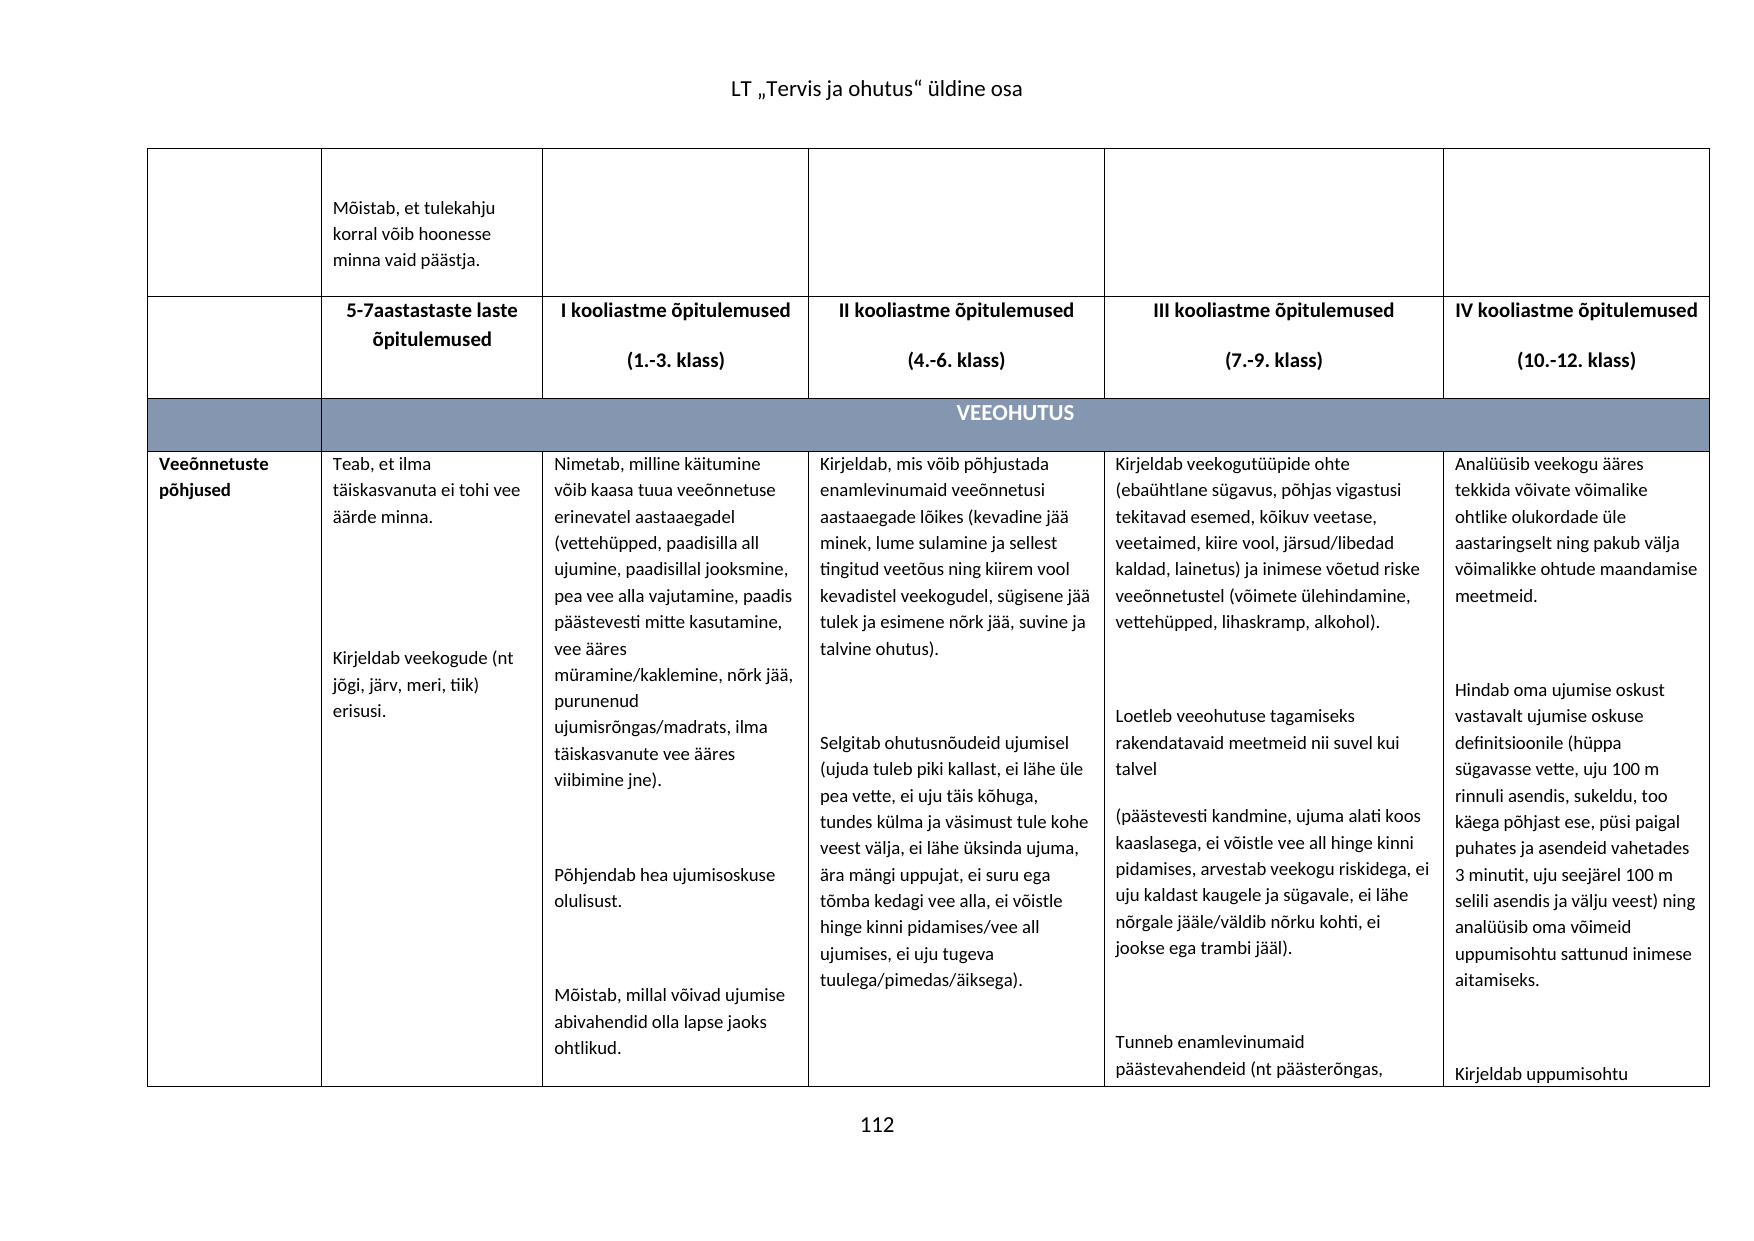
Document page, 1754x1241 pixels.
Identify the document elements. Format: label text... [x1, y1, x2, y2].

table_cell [148, 452, 321, 1086]
table_cell [148, 297, 321, 397]
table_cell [809, 452, 1104, 1086]
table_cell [543, 149, 808, 296]
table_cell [543, 452, 808, 1086]
table_cell II kooliastme õpitulemused (4.-6. klass) [809, 297, 1104, 397]
table_cell [148, 399, 321, 451]
table_cell IV kooliastme õpitulemused (10.-12. klass) [1444, 297, 1709, 397]
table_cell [1444, 149, 1709, 296]
table_cell VEEOHUTUS [322, 399, 1709, 451]
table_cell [1444, 452, 1709, 1086]
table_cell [148, 149, 321, 296]
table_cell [322, 149, 542, 296]
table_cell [1105, 452, 1443, 1086]
table_cell III kooliastme õpitulemused (7.-9. klass) [1105, 297, 1443, 397]
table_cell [322, 452, 542, 1086]
table_cell 5-7aastastaste laste õpitulemused [322, 297, 542, 397]
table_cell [809, 149, 1104, 296]
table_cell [1105, 149, 1443, 296]
table_cell I kooliastme õpitulemused (1.-3. klass) [543, 297, 808, 397]
